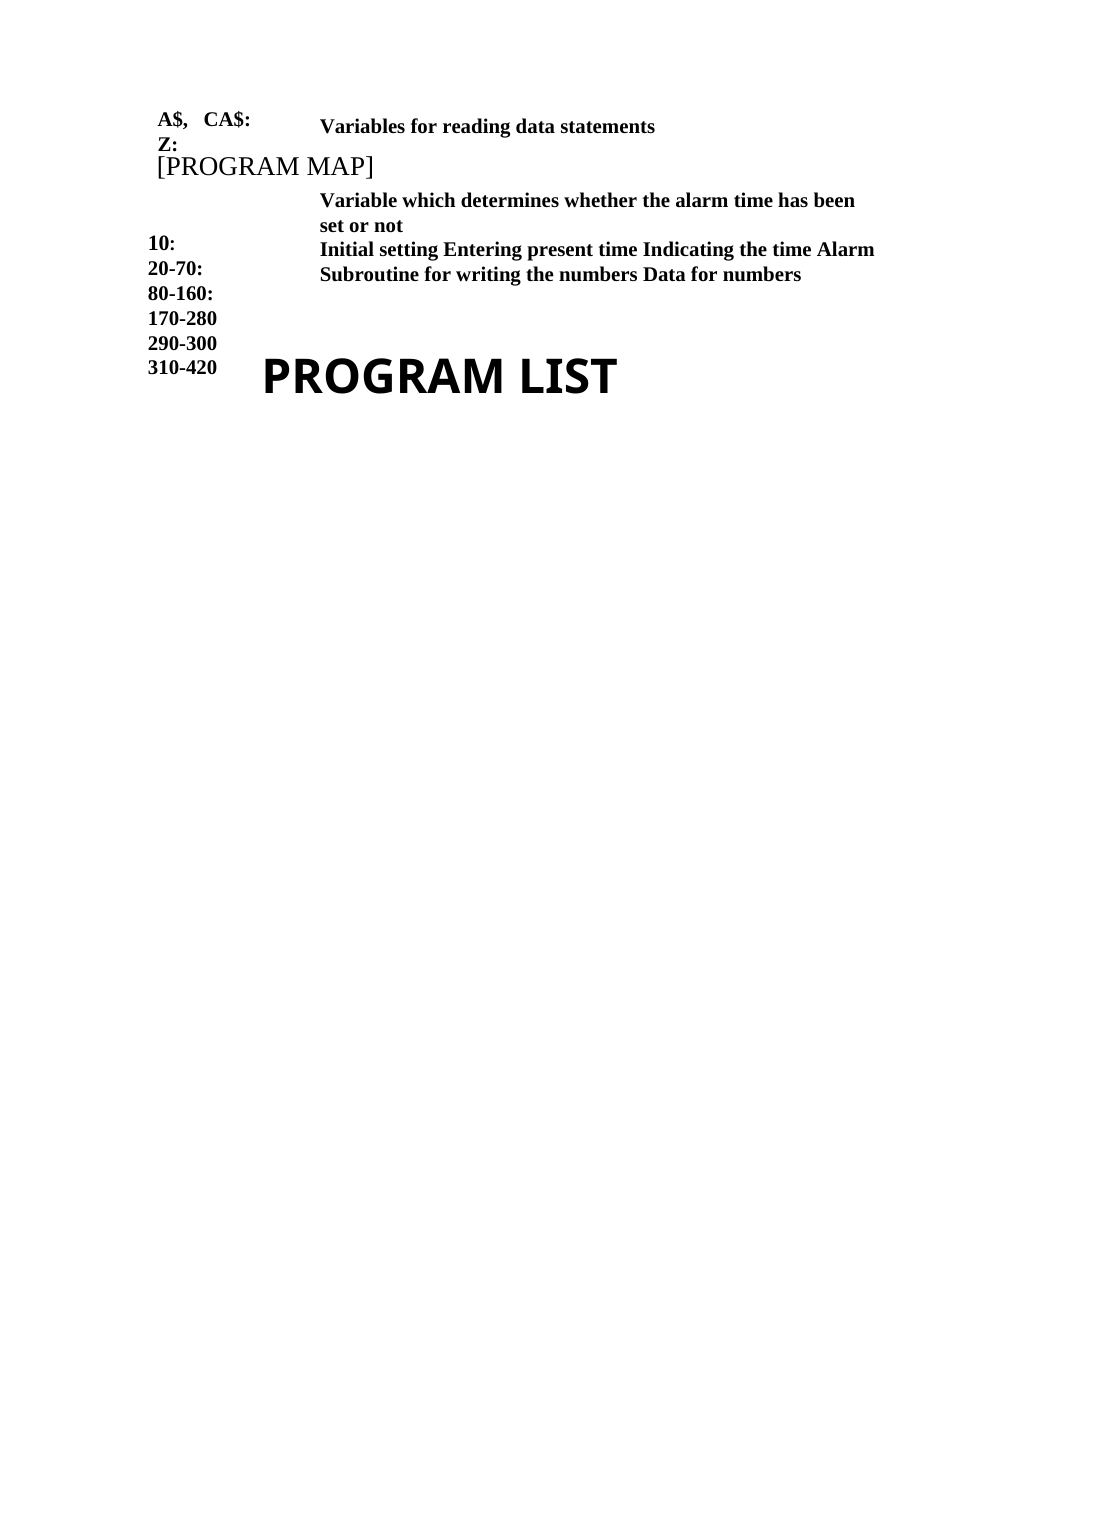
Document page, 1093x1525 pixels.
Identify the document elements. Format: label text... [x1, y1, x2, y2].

text Initial setting Entering present time Indicating the time Alarm [193, 237, 893, 262]
text Variable which determines whether the alarm time has been [193, 138, 968, 212]
text Subroutine for writing the numbers Data for numbers [193, 262, 893, 287]
text set or not [193, 212, 968, 237]
text PROGRAM LIST [132, 356, 968, 403]
text Variables for reading data statements [193, 113, 968, 138]
